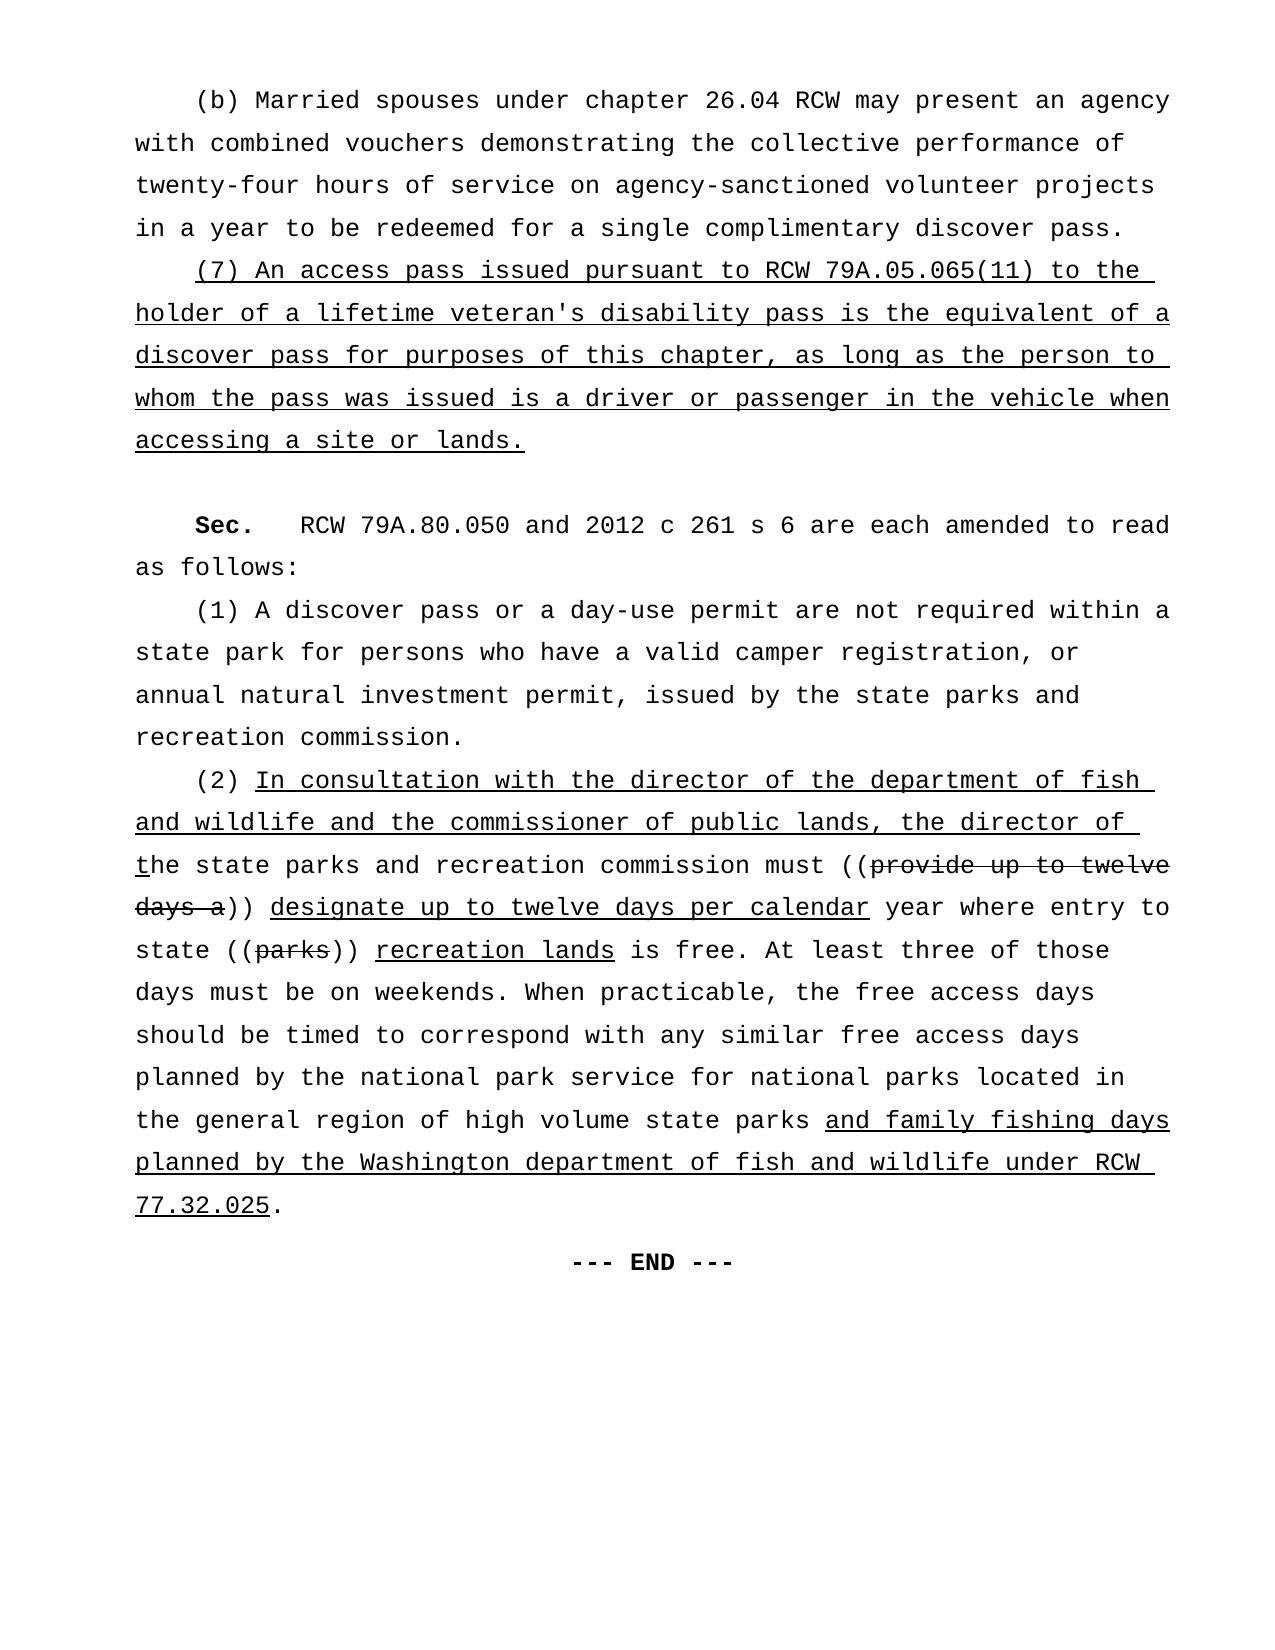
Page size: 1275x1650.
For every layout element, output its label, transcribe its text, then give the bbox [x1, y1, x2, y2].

text (b) Married spouses under chapter 26.04 RCW may present an agency with combined vouchers demonstrating the collective performance of twenty-four hours of service on agency-sanctioned volunteer projects in a year to be redeemed for a single complimentary discover pass. [135, 75, 1170, 245]
text (7) An access pass issued pursuant to RCW 79A.05.065(11) to the holder of a lifetime veteran's disability pass is the equivalent of a discover pass for purposes of this chapter, as long as the person to whom the pass was issued is a driver or passenger in the vehicle when accessing a site or lands. [135, 410, 1170, 457]
text --- END --- [135, 1250, 1170, 1278]
text Sec. RCW 79A.80.050 and 2012 c 261 s 6 are each amended to read as follows: [135, 499, 1170, 584]
text (7) An access pass issued pursuant to RCW 79A.05.065(11) to the holder of a lifetime veteran's disability pass is the equivalent of a discover pass for purposes of this chapter, as long as the person to whom the pass was issued is a driver or passenger in the vehicle when accessing a site or lands. [135, 368, 1170, 409]
text (7) An access pass issued pursuant to RCW 79A.05.065(11) to the holder of a lifetime veteran's disability pass is the equivalent of a discover pass for purposes of this chapter, as long as the person to whom the pass was issued is a driver or passenger in the vehicle when accessing a site or lands. [135, 325, 1170, 366]
text (7) An access pass issued pursuant to RCW 79A.05.065(11) to the holder of a lifetime veteran's disability pass is the equivalent of a discover pass for purposes of this chapter, as long as the person to whom the pass was issued is a driver or passenger in the vehicle when accessing a site or lands. [135, 245, 1170, 324]
text (1) A discover pass or a day-use permit are not required within a state park for persons who have a valid camper registration, or annual natural investment permit, issued by the state parks and recreation commission. [135, 584, 1170, 754]
text (2) In consultation with the director of the department of fish and wildlife and the commissioner of public lands, the director of the state parks and recreation commission must ((provide up to twelve days a)) designate up to twelve days per calendar year where entry to state ((parks)) recreation lands is free. At least three of those days must be on weekends. When practicable, the free access days should be timed to correspond with any similar free access days planned by the national park service for national parks located in the general region of high volume state parks and family fishing days planned by the Washington department of fish and wildlife under RCW 77.32.025. [135, 754, 1170, 1222]
